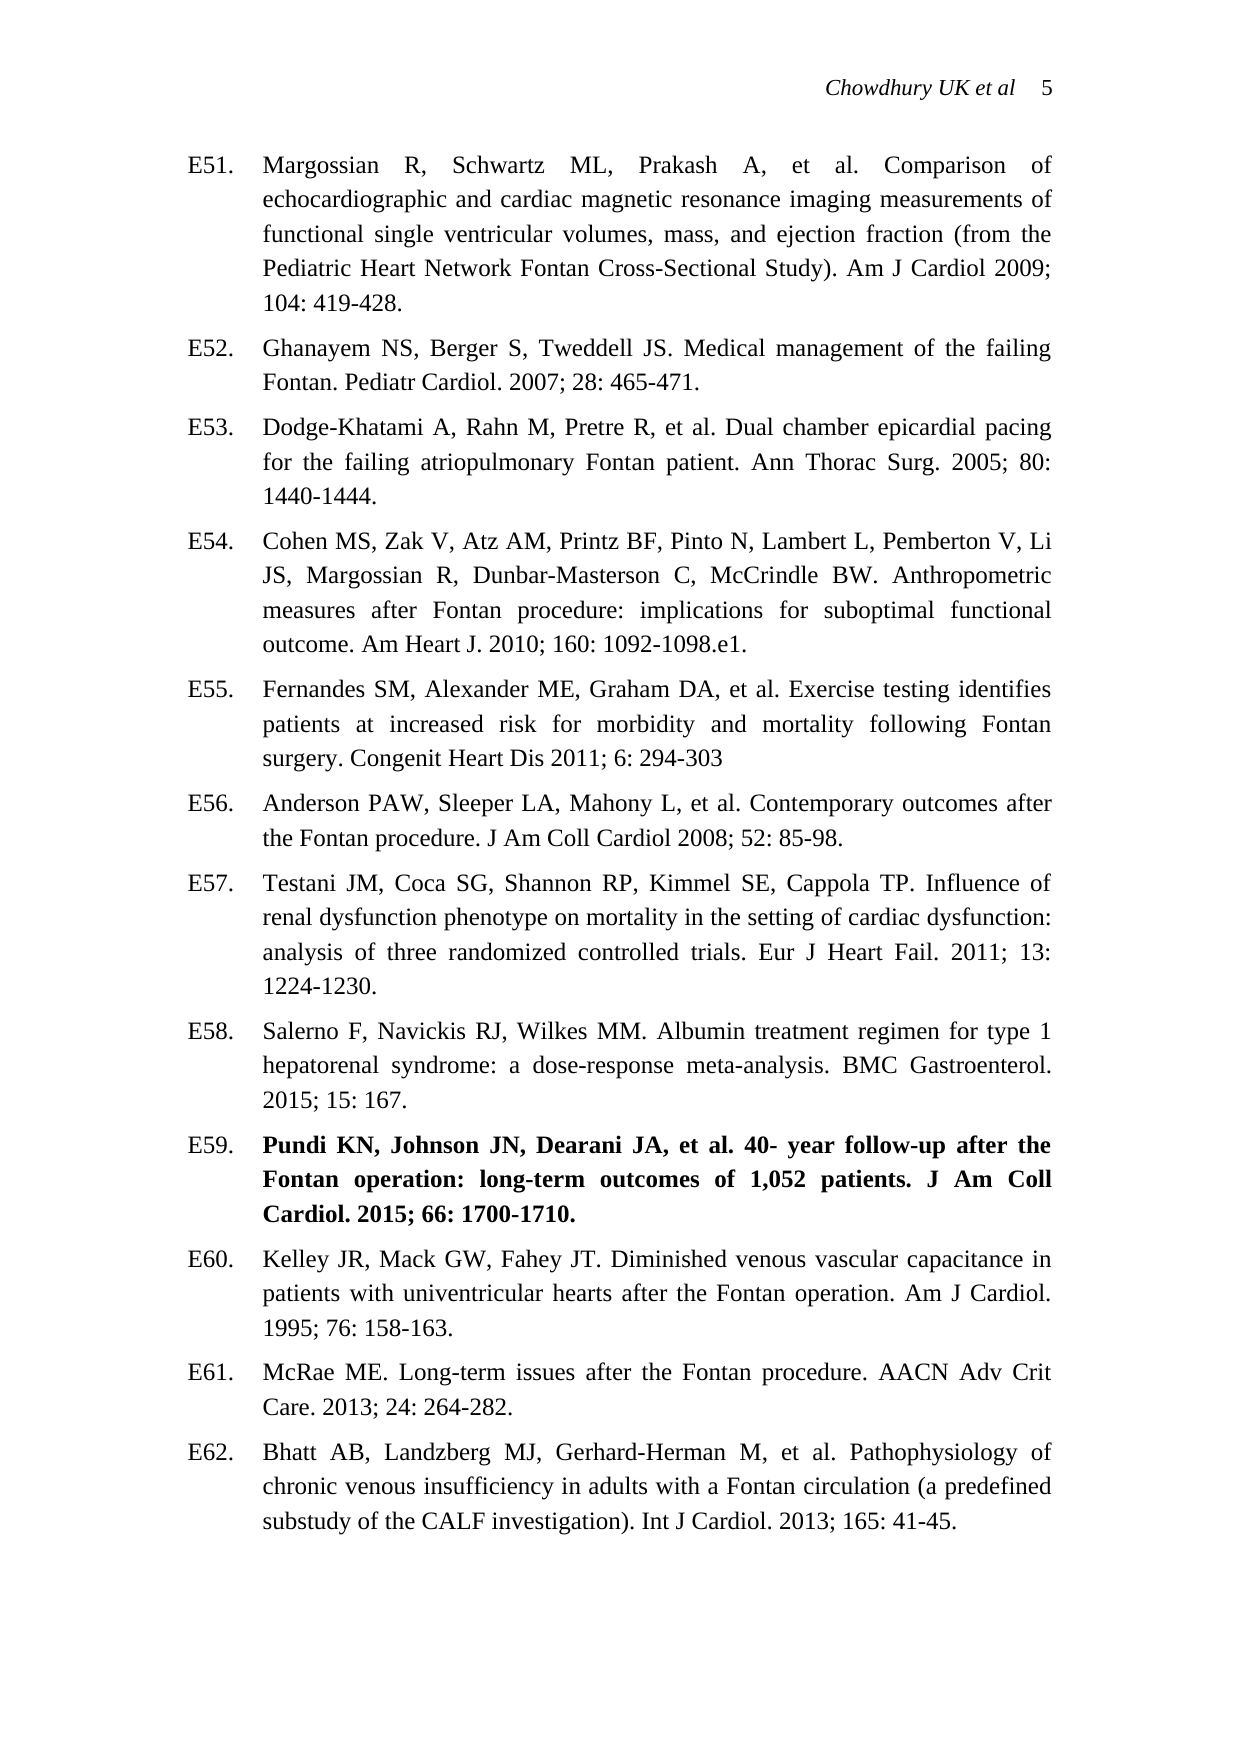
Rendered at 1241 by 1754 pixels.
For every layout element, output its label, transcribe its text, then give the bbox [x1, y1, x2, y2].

text E51. Margossian R, Schwartz ML, Prakash A, et al. Comparison of echocardiographic and cardiac magnetic resonance imaging measurements of functional single ventricular volumes, mass, and ejection fraction (from the Pediatric Heart Network Fontan Cross-Sectional Study). Am J Cardiol 2009; 104: 419-428. [187, 150, 1053, 317]
text E53. Dodge-Khatami A, Rahn M, Pretre R, et al. Dual chamber epicardial pacing for the failing atriopulmonary Fontan patient. Ann Thorac Surg. 2005; 80: 1440-1444. [187, 412, 1053, 510]
text E60. Kelley JR, Mack GW, Fahey JT. Diminished venous vascular capacitance in patients with univentricular hearts after the Fontan operation. Am J Cardiol. 1995; 76: 158-163. [187, 1244, 1053, 1341]
text E56. Anderson PAW, Sleeper LA, Mahony L, et al. Contemporary outcomes after the Fontan procedure. J Am Coll Cardiol 2008; 52: 85-98. [187, 788, 1053, 851]
text E55. Fernandes SM, Alexander ME, Graham DA, et al. Exercise testing identifies patients at increased risk for morbidity and mortality following Fontan surgery. Congenit Heart Dis 2011; 6: 294-303 [187, 674, 1053, 772]
text E62. Bhatt AB, Landzberg MJ, Gerhard-Herman M, et al. Pathophysiology of chronic venous insufficiency in adults with a Fontan circulation (a predefined substudy of the CALF investigation). Int J Cardiol. 2013; 165: 41-45. [187, 1437, 1053, 1534]
text E58. Salerno F, Navickis RJ, Wilkes MM. Albumin treatment regimen for type 1 hepatorenal syndrome: a dose-response meta-analysis. BMC Gastroenterol. 2015; 15: 167. [187, 1016, 1053, 1114]
text E52. Ghanayem NS, Berger S, Tweddell JS. Medical management of the failing Fontan. Pediatr Cardiol. 2007; 28: 465-471. [187, 333, 1053, 396]
text E59. Pundi KN, Johnson JN, Dearani JA, et al. 40- year follow-up after the Fontan operation: long-term outcomes of 1,052 patients. J Am Coll Cardiol. 2015; 66: 1700-1710. [187, 1130, 1053, 1227]
text E54. Cohen MS, Zak V, Atz AM, Printz BF, Pinto N, Lambert L, Pemberton V, Li JS, Margossian R, Dunbar-Masterson C, McCrindle BW. Anthropometric measures after Fontan procedure: implications for suboptimal functional outcome. Am Heart J. 2010; 160: 1092-1098.e1. [187, 526, 1053, 658]
text E61. McRae ME. Long-term issues after the Fontan procedure. AACN Adv Crit Care. 2013; 24: 264-282. [187, 1357, 1053, 1421]
text E57. Testani JM, Coca SG, Shannon RP, Kimmel SE, Cappola TP. Influence of renal dysfunction phenotype on mortality in the setting of cardiac dysfunction: analysis of three randomized controlled trials. Eur J Heart Fail. 2011; 13: 1224-1230. [187, 868, 1053, 1000]
